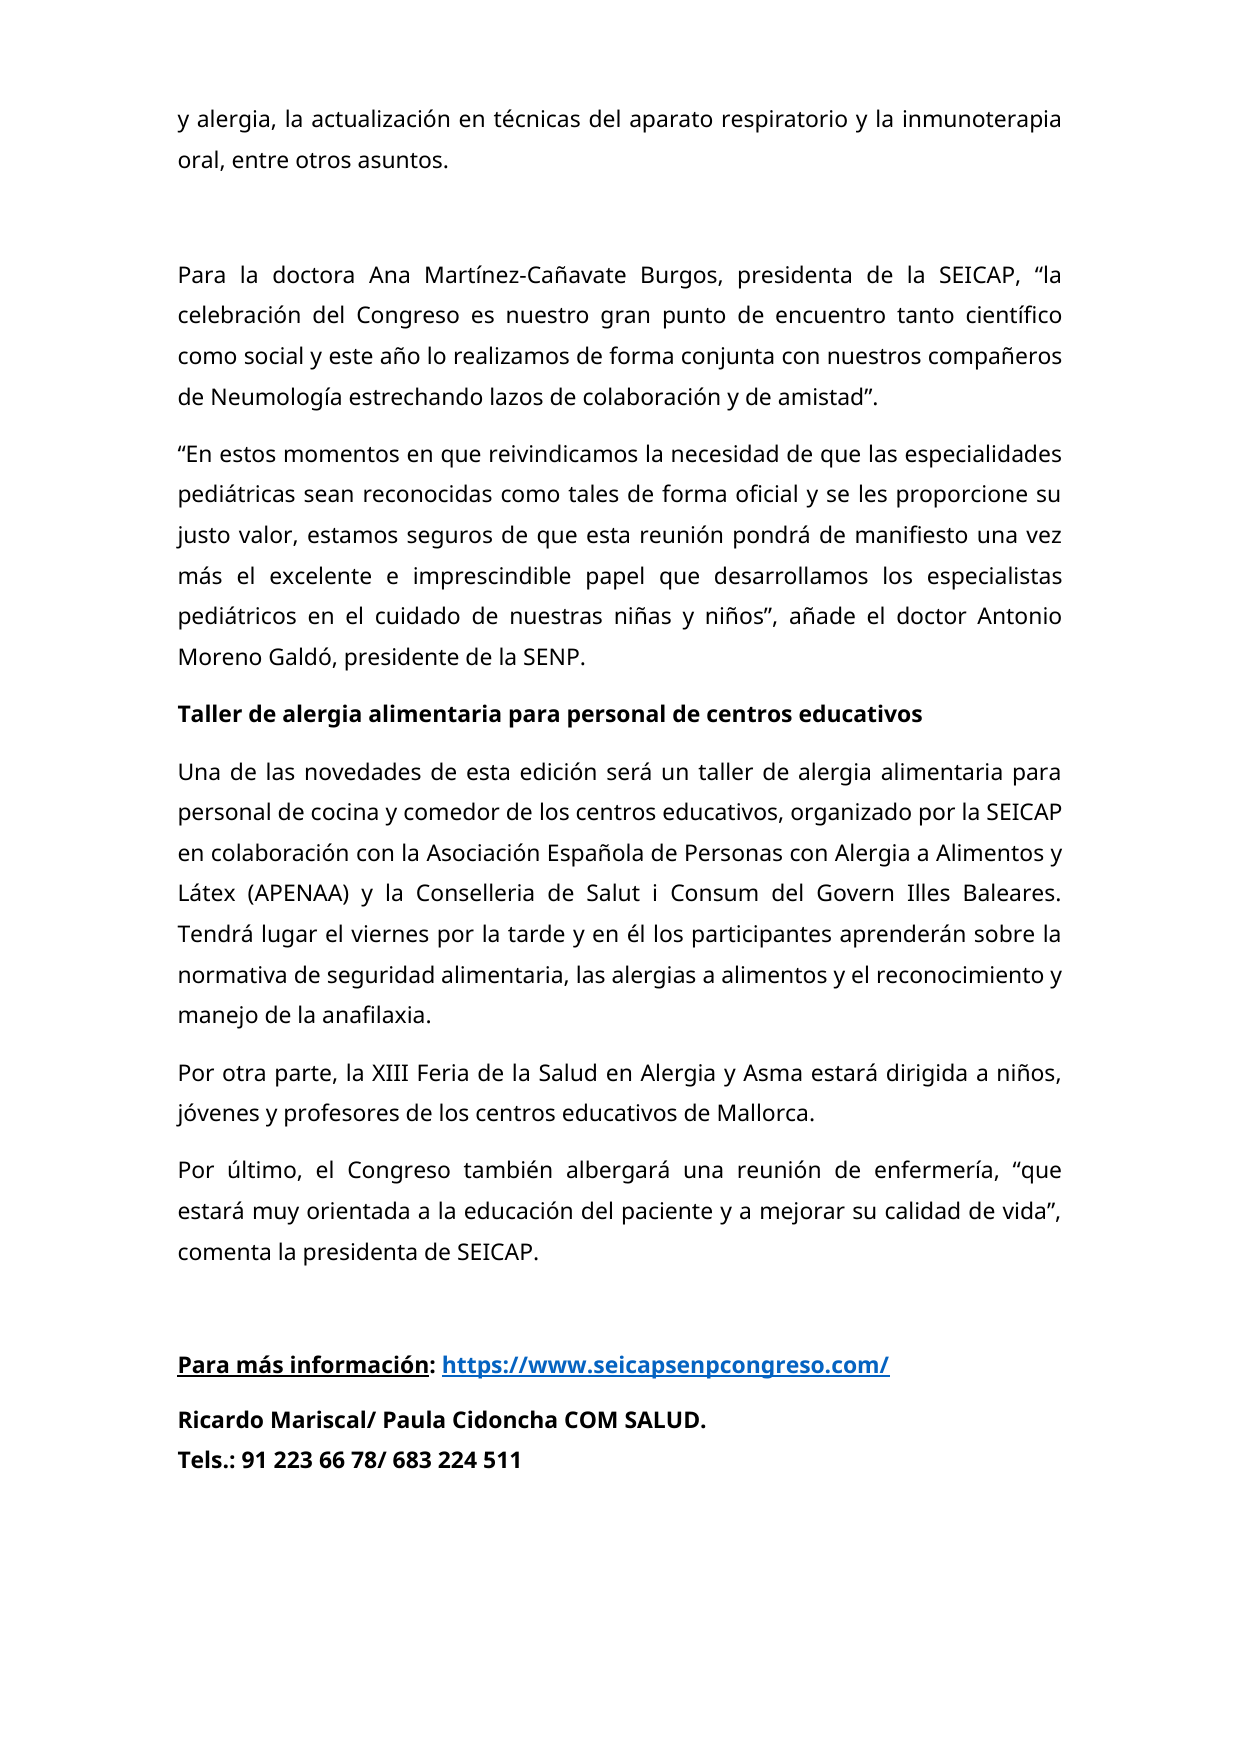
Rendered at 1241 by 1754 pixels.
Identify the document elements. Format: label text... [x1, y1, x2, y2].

text Una de las novedades de esta edición será un taller de alergia alimentaria para personal de cocina y comedor de los centros educativos, organizado por la SEICAP en colaboración con la Asociación Española de Personas con Alergia a Alimentos y Látex (APENAA) y la Conselleria de Salut i Consum del Govern Illes Baleares. Tendrá lugar el viernes por la tarde y en él los participantes aprenderán sobre la normativa de seguridad alimentaria, las alergias a alimentos y el reconocimiento y manejo de la anafilaxia. [177, 756, 1063, 1031]
text Para la doctora Ana Martínez-Cañavate Burgos, presidenta de la SEICAP, “la celebración del Congreso es nuestro gran punto de encuentro tanto científico como social y este año lo realizamos de forma conjunta con nuestros compañeros de Neumología estrechando lazos de colaboración y de amistad”. [177, 259, 1063, 412]
text Por otra parte, la XIII Feria de la Salud en Alergia y Asma estará dirigida a niños, jóvenes y profesores de los centros educativos de Mallorca. [177, 1057, 1063, 1128]
text “En estos momentos en que reivindicamos la necesidad de que las especialidades pediátricas sean reconocidas como tales de forma oficial y se les proporcione su justo valor, estamos seguros de que esta reunión pondrá de manifiesto una vez más el excelente e imprescindible papel que desarrollamos los especialistas pediátricos en el cuidado de nuestras niñas y niños”, añade el doctor Antonio Moreno Galdó, presidente de la SENP. [177, 438, 1063, 672]
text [177, 103, 1063, 175]
text Por último, el Congreso también albergará una reunión de enfermería, “que estará muy orientada a la educación del paciente y a mejorar su calidad de vida”, comenta la presidenta de SEICAP. [177, 1154, 1063, 1267]
text Ricardo Mariscal/ Paula Cidoncha COM SALUD. Tels.: 91 223 66 78/ 683 224 511 [177, 1404, 1048, 1475]
text Para más información: https://www.seicapsenpcongreso.com/ [177, 1349, 1048, 1380]
text Taller de alergia alimentaria para personal de centros educativos [177, 698, 1063, 729]
